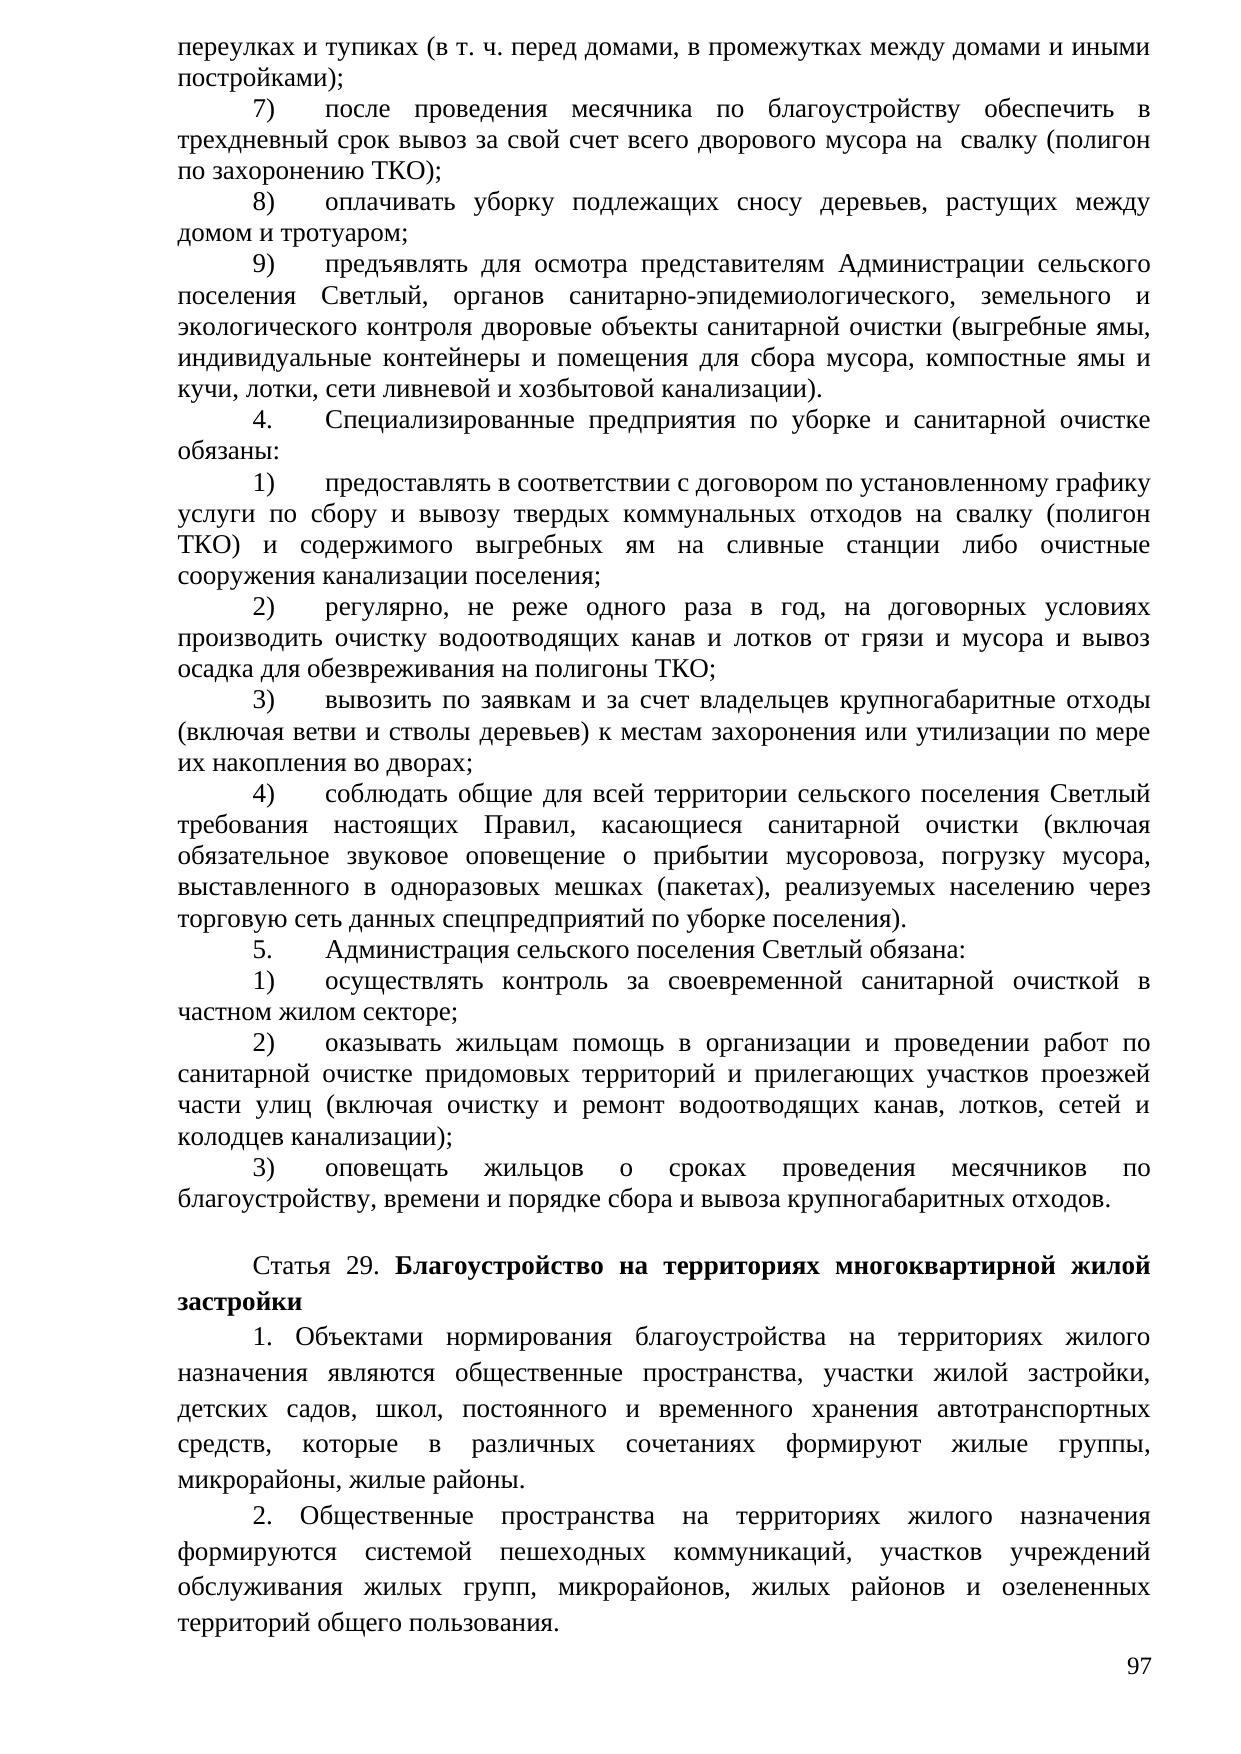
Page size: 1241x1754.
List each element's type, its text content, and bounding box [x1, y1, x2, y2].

list Специализированные предприятия по уборке и санитарной очистке обязаны: [177, 403, 1152, 466]
list соблюдать общие для всей территории сельского поселения Светлый требования настоящих Правил, касающиеся санитарной очистки (включая обязательное звуковое оповещение о прибытии мусоровоза, погрузку мусора, выставленного в одноразовых мешках (пакетах), реализуемых населению через торговую сеть данных спецпредприятий по уборке поселения). [177, 777, 1152, 933]
list регулярно, не реже одного раза в год, на договорных условиях производить очистку водоотводящих канав и лотков от грязи и мусора и вывоз осадка для обезвреживания на полигоны ТКО; [177, 590, 1152, 684]
text 2. Общественные пространства на территориях жилого назначения формируются системой пешеходных коммуникаций, участков учреждений обслуживания жилых групп, микрорайонов, жилых районов и озелененных территорий общего пользования. [177, 1499, 1152, 1637]
list после проведения месячника по благоустройству обеспечить в трехдневный срок вывоз за свой счет всего дворового мусора на свалку (полигон по захоронению ТКО); [177, 92, 1152, 185]
list вывозить по заявкам и за счет владельцев крупногабаритные отходы (включая ветви и стволы деревьев) к местам захоронения или утилизации по мере их накопления во дворах; [177, 684, 1152, 777]
text Статья 29. Благоустройство на территориях многоквартирной жилой застройки [177, 1249, 1152, 1316]
list оплачивать уборку подлежащих сносу деревьев, растущих между домом и тротуаром; [177, 185, 1152, 248]
text 1. Объектами нормирования благоустройства на территориях жилого назначения являются общественные пространства, участки жилой застройки, детских садов, школ, постоянного и временного хранения автотранспортных средств, которые в различных сочетаниях формируют жилые группы, микрорайоны, жилые районы. [177, 1320, 1152, 1494]
list предоставлять в соответствии с договором по установленному графику услуги по сбору и вывозу твердых коммунальных отходов на свалку (полигон ТКО) и содержимого выгребных ям на сливные станции либо очистные сооружения канализации поселения; [177, 466, 1152, 590]
list оповещать жильцов о сроках проведения месячников по благоустройству, времени и порядке сбора и вывоза крупногабаритных отходов. [177, 1151, 1152, 1213]
list Администрация сельского поселения Светлый обязана: [177, 933, 1152, 964]
list предъявлять для осмотра представителям Администрации сельского поселения Светлый, органов санитарно-эпидемиологического, земельного и экологического контроля дворовые объекты санитарной очистки (выгребные ямы, индивидуальные контейнеры и помещения для сбора мусора, компостные ямы и кучи, лотки, сети ливневой и хозбытовой канализации). [177, 248, 1152, 403]
list оказывать жильцам помощь в организации и проведении работ по санитарной очистке придомовых территорий и прилегающих участков проезжей части улиц (включая очистку и ремонт водоотводящих канав, лотков, сетей и колодцев канализации); [177, 1026, 1152, 1151]
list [177, 29, 1152, 92]
list осуществлять контроль за своевременной санитарной очисткой в частном жилом секторе; [177, 964, 1152, 1026]
